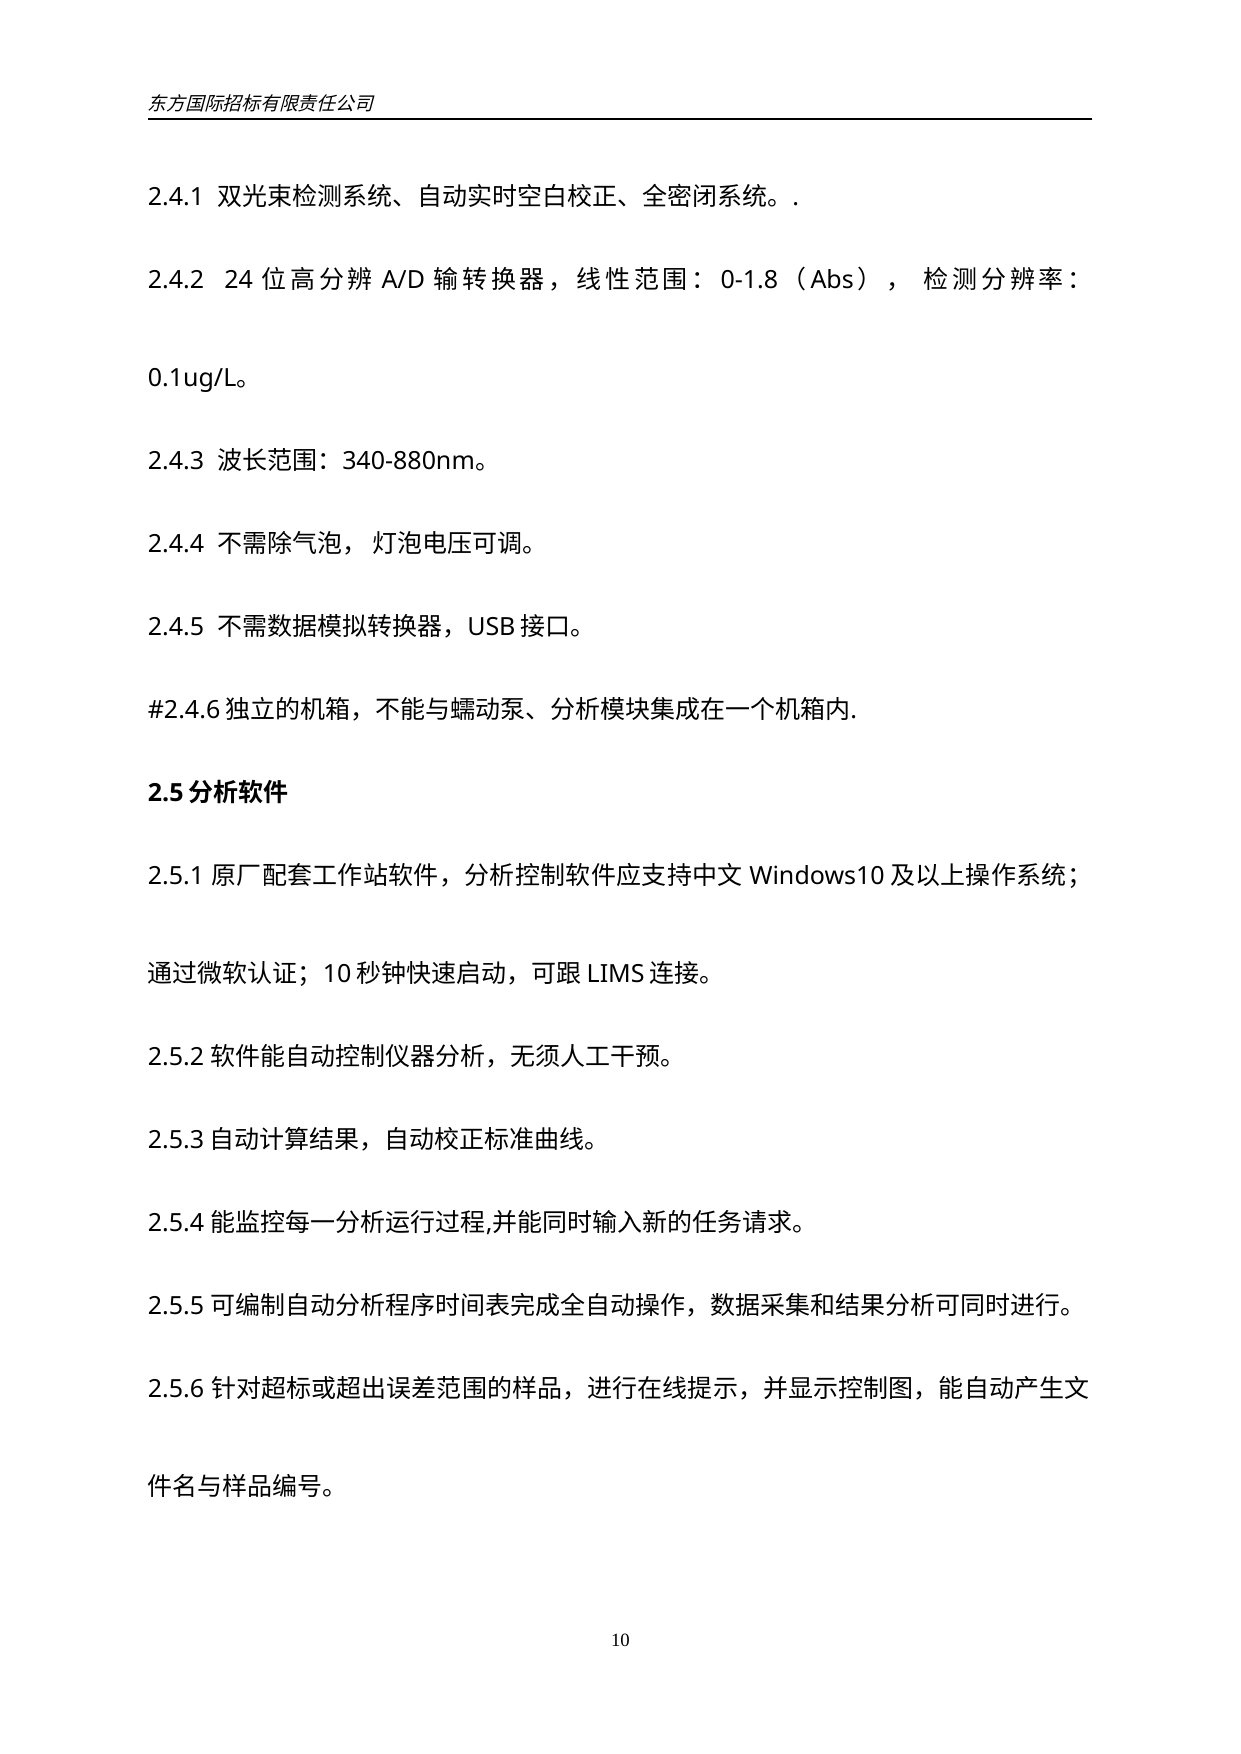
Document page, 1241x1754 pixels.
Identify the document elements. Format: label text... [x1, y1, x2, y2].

text 2.4.2 24位高分辨A/D输转换器，线性范围：0-1.8（Abs）， 检测分辨率：0.1ug/L。 [148, 245, 1092, 408]
text 2.5.6 针对超标或超出误差范围的样品，进行在线提示，并显示控制图，能自动产生文件名与样品编号。 [148, 1354, 1092, 1517]
text 2.5.1 原厂配套工作站软件，分析控制软件应支持中文Windows10及以上操作系统；通过微软认证；10秒钟快速启动，可跟LIMS连接。 [148, 841, 1092, 1004]
text 2.5.4 能监控每一分析运行过程,并能同时输入新的任务请求。 [148, 1188, 1092, 1253]
text 2.5.5 可编制自动分析程序时间表完成全自动操作，数据采集和结果分析可同时进行。 [148, 1271, 1092, 1336]
text 2.5.2 软件能自动控制仪器分析，无须人工干预。 [148, 1022, 1092, 1087]
text 2.4.5 不需数据模拟转换器，USB接口。 [148, 592, 1092, 657]
text 2.4.1 双光束检测系统、自动实时空白校正、全密闭系统。. [148, 162, 1092, 227]
text 2.4.4 不需除气泡， 灯泡电压可调。 [148, 509, 1092, 574]
text #2.4.6独立的机箱，不能与蠕动泵、分析模块集成在一个机箱内. [148, 675, 1092, 740]
text 2.5分析软件 [148, 758, 1092, 823]
text 2.5.3自动计算结果，自动校正标准曲线。 [148, 1105, 1092, 1170]
text 2.4.3 波长范围：340-880nm。 [148, 426, 1092, 491]
